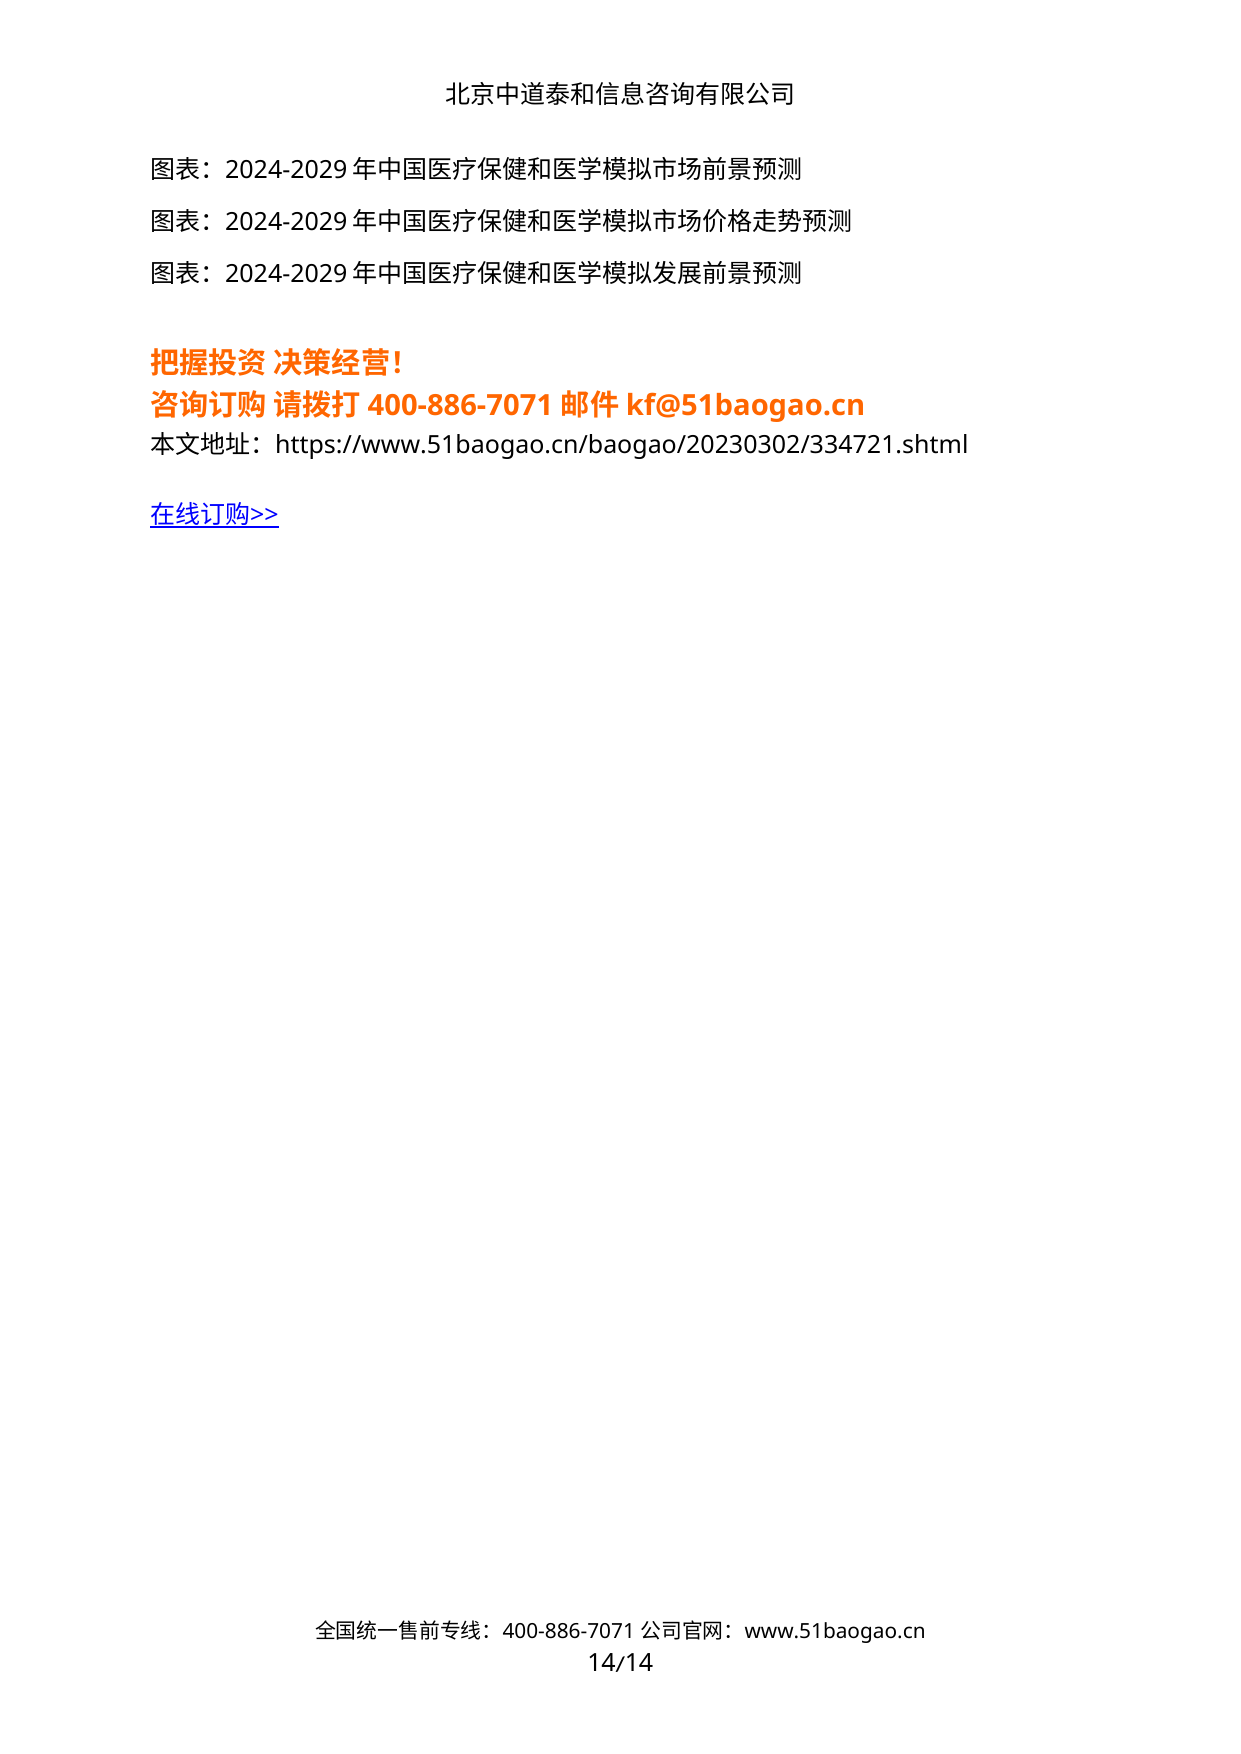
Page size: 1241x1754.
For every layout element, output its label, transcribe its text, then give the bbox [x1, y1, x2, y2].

text 把握投资 决策经营！咨询订购 请拨打 400-886-7071 邮件 kf@51baogao.cn本文地址：https://www.51baogao.cn/baogao/20230302/334721.shtml [150, 306, 1090, 461]
text 在线订购>> [150, 461, 1090, 531]
text 图表：2024-2029年中国医疗保健和医学模拟发展前景预测 [150, 254, 1090, 290]
text 图表：2024-2029年中国医疗保健和医学模拟市场前景预测 [150, 150, 1090, 186]
text 图表：2024-2029年中国医疗保健和医学模拟市场价格走势预测 [150, 202, 1090, 238]
